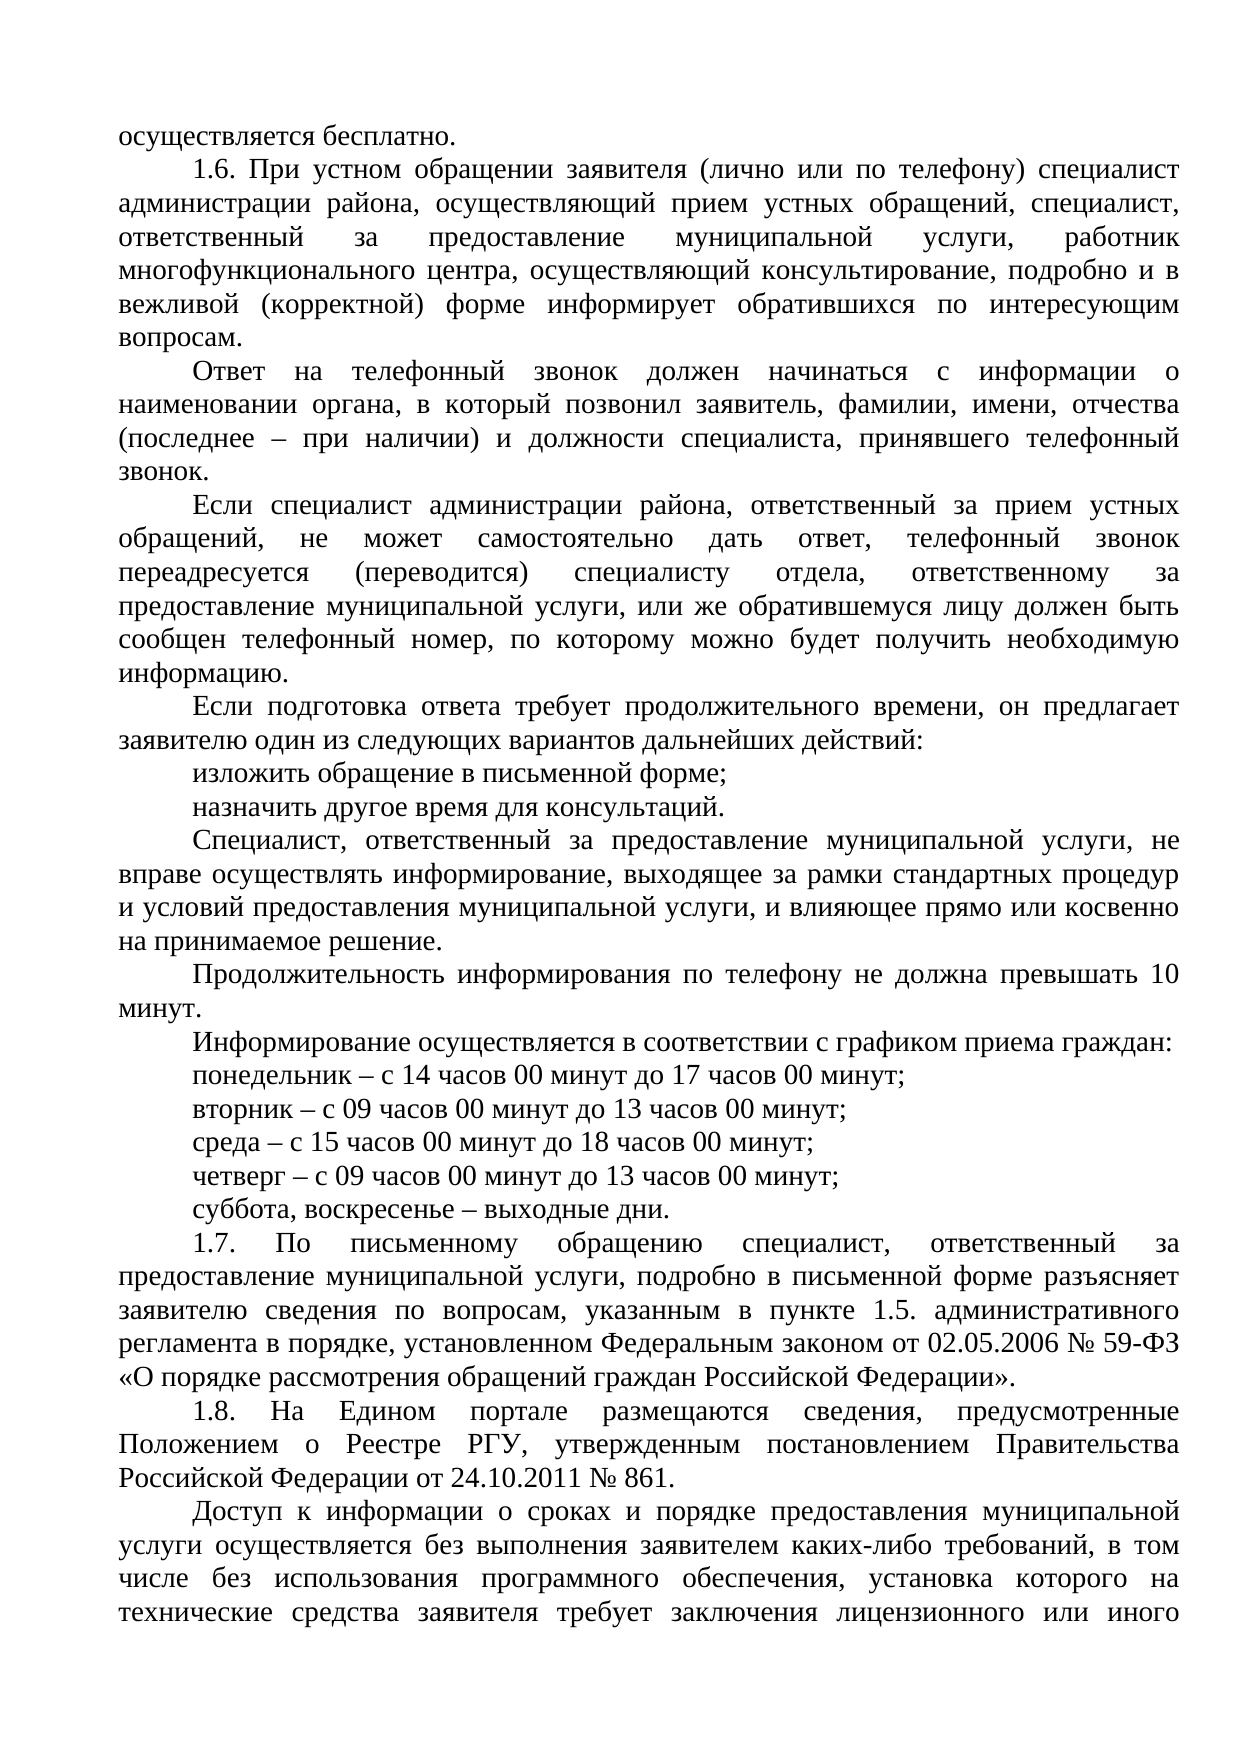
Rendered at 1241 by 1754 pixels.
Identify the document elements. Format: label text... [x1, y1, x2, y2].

text понедельник – с 14 часов 00 минут до 17 часов 00 минут; [118, 1057, 1181, 1091]
text Продолжительность информирования по телефону не должна превышать 10 минут. [118, 957, 1181, 1024]
text Специалист, ответственный за предоставление муниципальной услуги, не вправе осуществлять информирование, выходящее за рамки стандартных процедур и условий предоставления муниципальной услуги, и влияющее прямо или косвенно на принимаемое решение. [118, 822, 1181, 957]
text Если подготовка ответа требует продолжительного времени, он предлагает заявителю один из следующих вариантов дальнейших действий: [118, 688, 1181, 755]
text Если специалист администрации района, ответственный за прием устных обращений, не может самостоятельно дать ответ, телефонный звонок переадресуется (переводится) специалисту отдела, ответственному за предоставление муниципальной услуги, или же обратившемуся лицу должен быть сообщен телефонный номер, по которому можно будет получить необходимую информацию. [118, 487, 1181, 688]
text вторник – с 09 часов 00 минут до 13 часов 00 минут; [118, 1091, 1181, 1124]
text четверг – с 09 часов 00 минут до 13 часов 00 минут; [118, 1158, 1181, 1191]
text изложить обращение в письменной форме; [118, 755, 1181, 789]
text 1.7. По письменному обращению специалист, ответственный за предоставление муниципальной услуги, подробно в письменной форме разъясняет заявителю сведения по вопросам, указанным в пункте 1.5. административного регламента в порядке, установленном Федеральным законом от 02.05.2006 № 59-ФЗ «О порядке рассмотрения обращений граждан Российской Федерации». [118, 1225, 1181, 1393]
text 1.6. При устном обращении заявителя (лично или по телефону) специалист администрации района, осуществляющий прием устных обращений, специалист, ответственный за предоставление муниципальной услуги, работник многофункционального центра, осуществляющий консультирование, подробно и в вежливой (корректной) форме информирует обратившихся по интересующим вопросам. [118, 152, 1181, 353]
text назначить другое время для консультаций. [118, 789, 1181, 822]
text Информирование осуществляется в соответствии с графиком приема граждан: [118, 1024, 1181, 1057]
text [118, 1493, 1181, 1627]
text Ответ на телефонный звонок должен начинаться с информации о наименовании органа, в который позвонил заявитель, фамилии, имени, отчества (последнее – при наличии) и должности специалиста, принявшего телефонный звонок. [118, 353, 1181, 487]
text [118, 118, 1181, 152]
text суббота, воскресенье – выходные дни. [118, 1191, 1181, 1225]
text среда – с 15 часов 00 минут до 18 часов 00 минут; [118, 1124, 1181, 1158]
text 1.8. На Едином портале размещаются сведения, предусмотренные Положением о Реестре РГУ, утвержденным постановлением Правительства Российской Федерации от 24.10.2011 № 861. [118, 1393, 1181, 1493]
